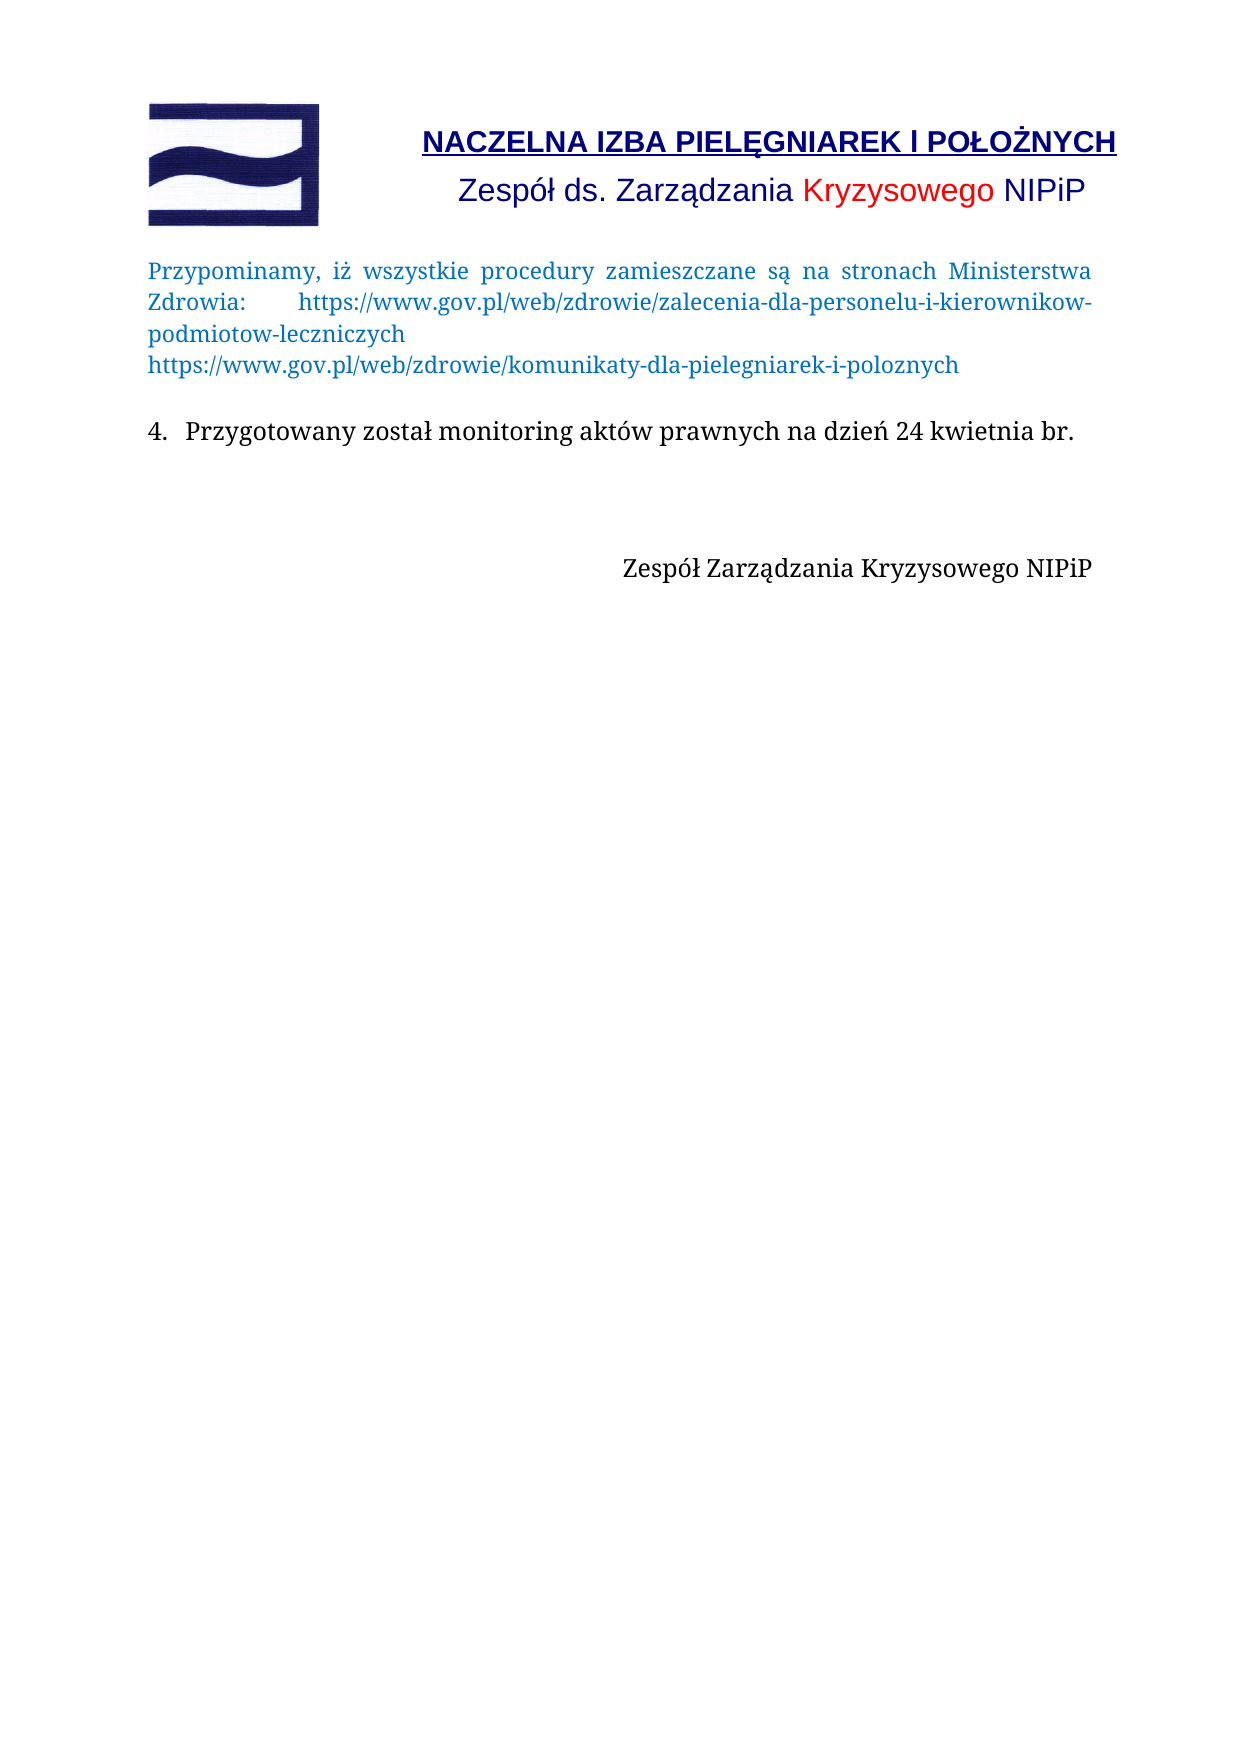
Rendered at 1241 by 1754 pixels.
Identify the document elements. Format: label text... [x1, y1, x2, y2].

text https://www.gov.pl/web/zdrowie/komunikaty-dla-pielegniarek-i-poloznych [148, 349, 1093, 380]
list Przygotowany został monitoring aktów prawnych na dzień 24 kwietnia br. [148, 414, 1093, 448]
text Zespół Zarządzania Kryzysowego NIPiP [148, 550, 1093, 584]
text Przypominamy, iż wszystkie procedury zamieszczane są na stronach Ministerstwa Zdrowia: https://www.gov.pl/web/zdrowie/zalecenia-dla-personelu-i-kierownikow-podmiotow-leczniczych [148, 255, 1093, 349]
picture [147, 101, 320, 227]
